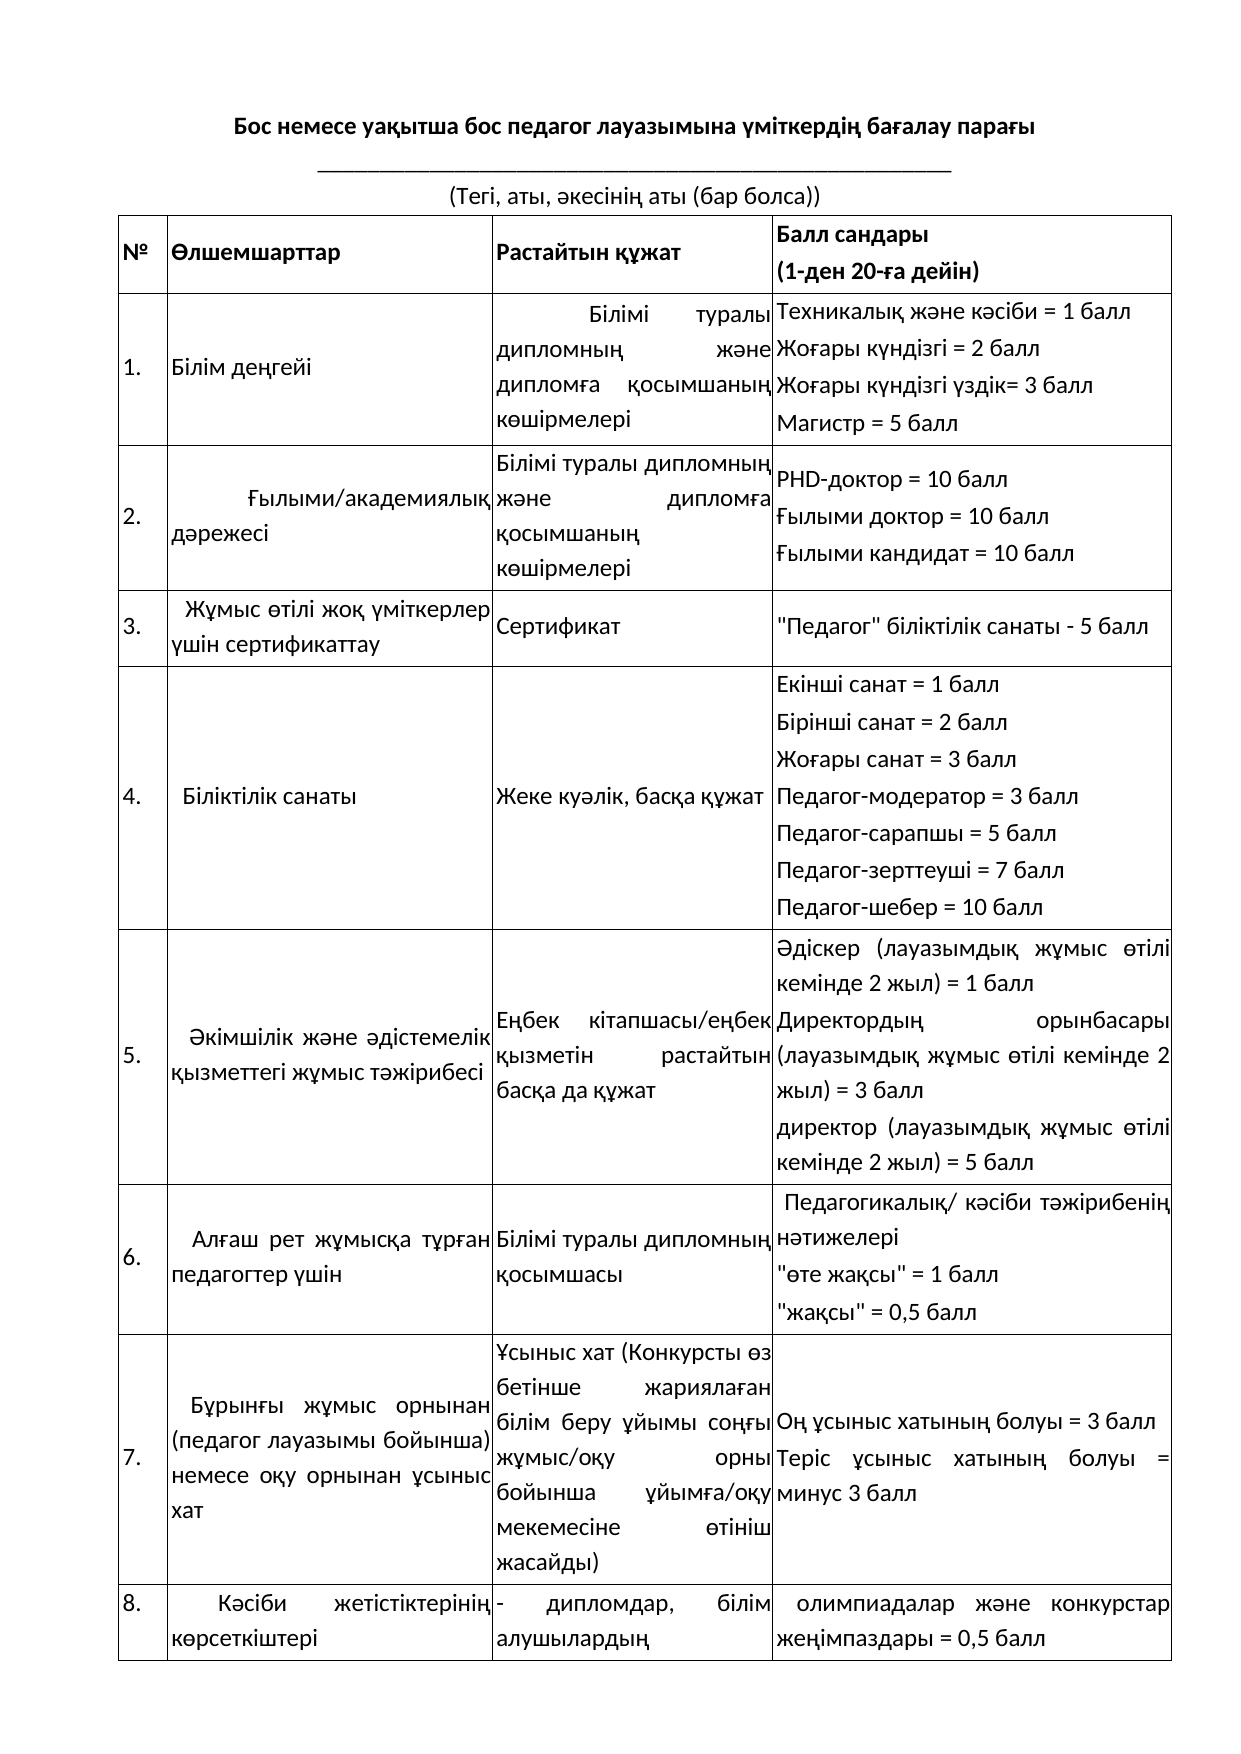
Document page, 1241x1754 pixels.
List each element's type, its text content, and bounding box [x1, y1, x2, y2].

table_cell Білімі туралы дипломның және дипломға қосымшаның көшірмелері [493, 446, 772, 590]
table_cell Техникалық және кәсіби = 1 балл Жоғары күндізгі = 2 балл Жоғары күндізгі үздік= 3 балл Магистр = 5 балл [773, 294, 1171, 445]
table_cell Алғаш рет жұмысқа тұрған педагогтер үшін [168, 1185, 492, 1334]
table_cell "Педагог" біліктілік санаты - 5 балл [773, 591, 1171, 666]
table_cell Сертификат [493, 591, 772, 666]
table_cell Жеке куәлік, басқа құжат [493, 667, 772, 929]
table_cell PHD-доктор = 10 балл Ғылыми доктор = 10 балл Ғылыми кандидат = 10 балл [773, 446, 1171, 590]
text Бос немесе уақытша бос педагог лауазымына үміткердің бағалау парағы [118, 110, 1152, 141]
table_cell Педагогикалық/ кәсіби тәжірибенің нәтижелері "өте жақсы" = 1 балл "жақсы" = 0,5 балл [773, 1185, 1171, 1334]
table_cell Әкімшілік және әдістемелік қызметтегі жұмыс тәжірибесі [168, 930, 492, 1184]
table_cell 4. [119, 667, 167, 929]
table_cell Бұрынғы жұмыс орнынан (педагог лауазымы бойынша) немесе оқу орнынан ұсыныс хат [168, 1335, 492, 1584]
table_cell Жұмыс өтілі жоқ үміткерлер үшін сертификаттау [168, 591, 492, 666]
text ___________________________________________________ [118, 145, 1152, 176]
table_cell Біліктілік санаты [168, 667, 492, 929]
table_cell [493, 1585, 772, 1660]
table_cell 5. [119, 930, 167, 1184]
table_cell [773, 1585, 1171, 1660]
table_cell 7. [119, 1335, 167, 1584]
table_cell 3. [119, 591, 167, 666]
table_cell Оң ұсыныс хатының болуы = 3 балл Теріс ұсыныс хатының болуы = минус 3 балл [773, 1335, 1171, 1584]
table_cell Білімі туралы дипломның қосымшасы [493, 1185, 772, 1334]
table_header Растайтын құжат [493, 216, 772, 293]
table_cell Білімі туралы дипломның және дипломға қосымшаның көшірмелері [493, 294, 772, 445]
table_cell 2. [119, 446, 167, 590]
table_header № [119, 216, 167, 293]
table_cell 8. [119, 1585, 167, 1660]
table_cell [168, 1585, 492, 1660]
table_header Балл сандары (1-ден 20-ға дейін) [773, 216, 1171, 293]
table_cell 6. [119, 1185, 167, 1334]
table_cell Екінші санат = 1 балл Бірінші санат = 2 балл Жоғары санат = 3 балл Педагог-модератор = 3 балл Педагог-сарапшы = 5 балл Педагог-зерттеуші = 7 балл Педагог-шебер = 10 балл [773, 667, 1171, 929]
text (Тегі, аты, әкесінің аты (бар болса)) [118, 180, 1152, 211]
table_cell Ұсыныс хат (Конкурсты өз бетінше жариялаған білім беру ұйымы соңғы жұмыс/оқу орны бойынша ұйымға/оқу мекемесіне өтініш жасайды) [493, 1335, 772, 1584]
table_cell Әдіскер (лауазымдық жұмыс өтілі кемінде 2 жыл) = 1 балл Директордың орынбасары (лауазымдық жұмыс өтілі кемінде 2 жыл) = 3 балл директор (лауазымдық жұмыс өтілі кемінде 2 жыл) = 5 балл [773, 930, 1171, 1184]
table_cell Білім деңгейі [168, 294, 492, 445]
table_cell Ғылыми/академиялық дәрежесі [168, 446, 492, 590]
table_cell Еңбек кітапшасы/еңбек қызметін растайтын басқа да құжат [493, 930, 772, 1184]
table_cell 1. [119, 294, 167, 445]
table_header Өлшемшарттар [168, 216, 492, 293]
